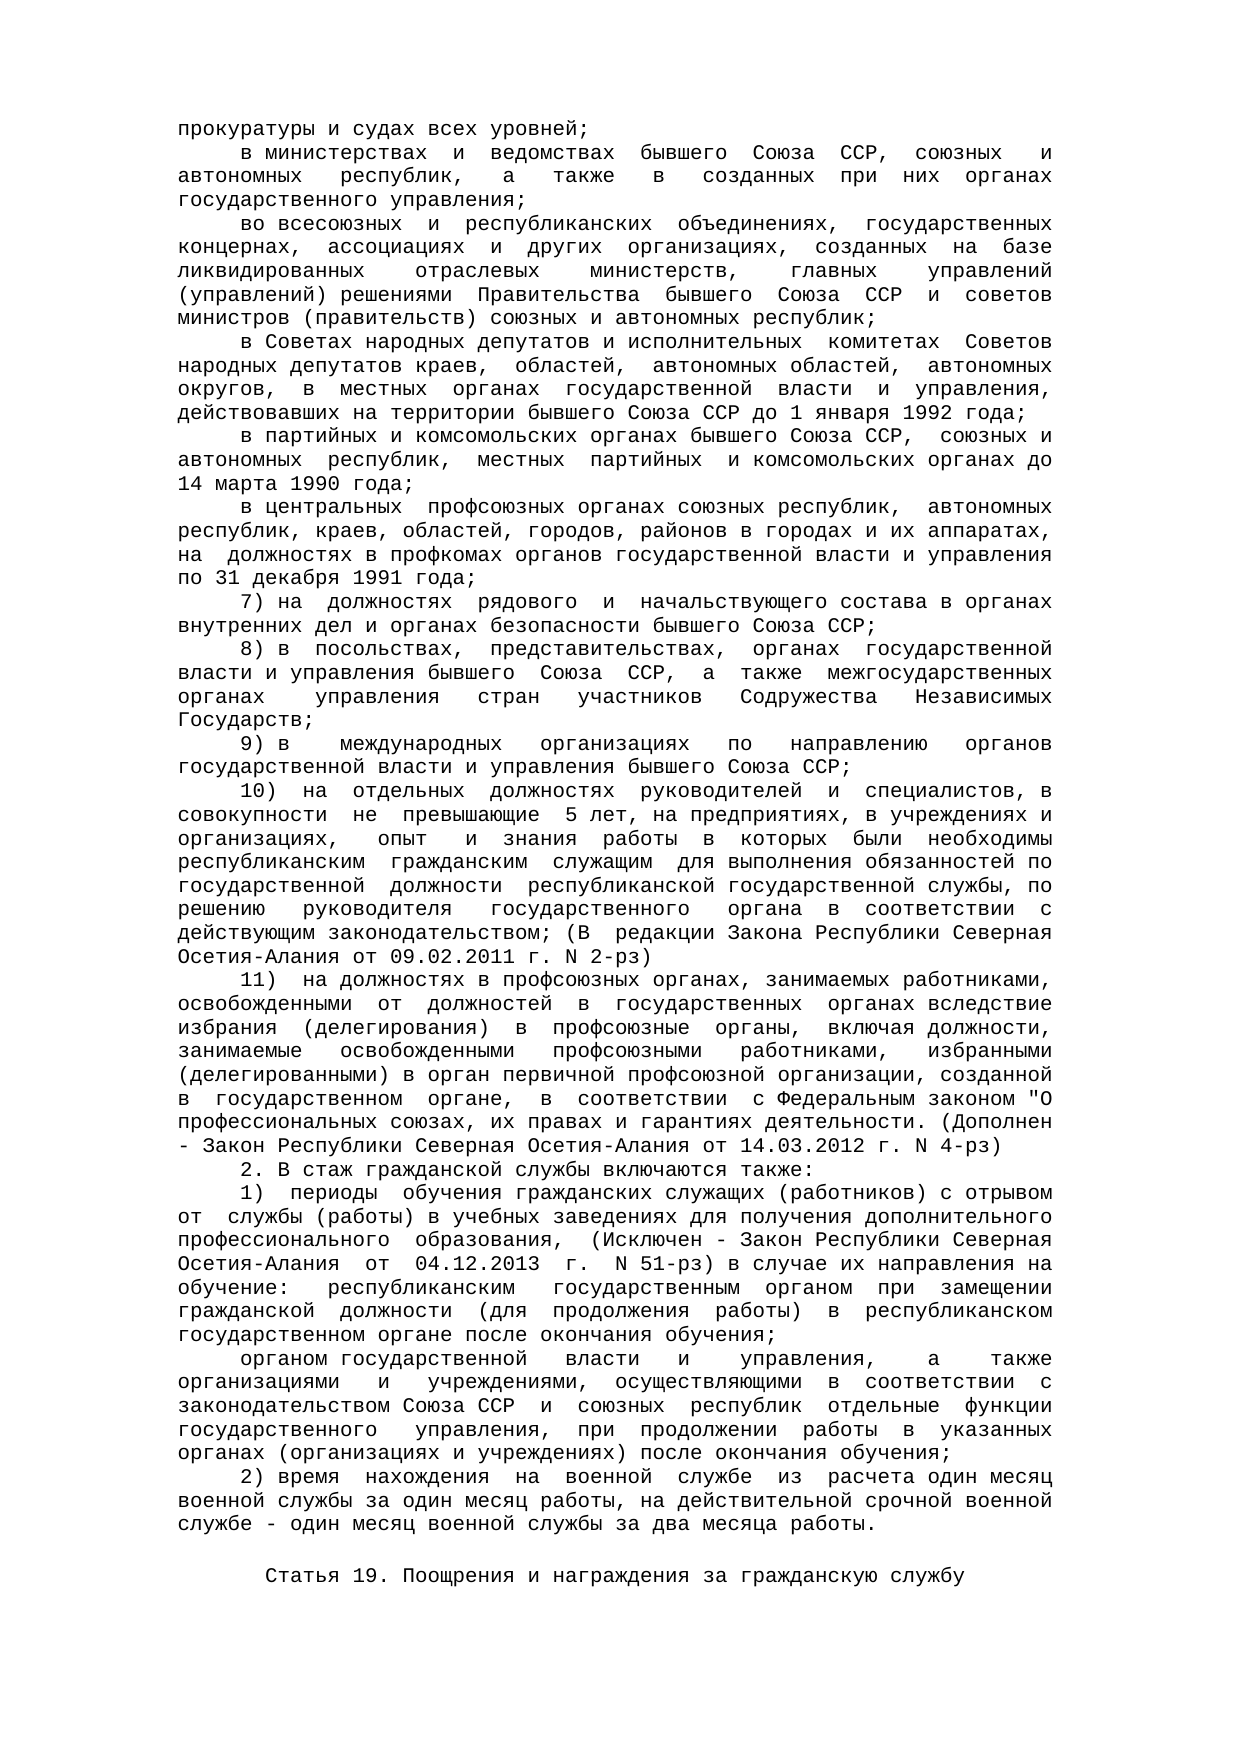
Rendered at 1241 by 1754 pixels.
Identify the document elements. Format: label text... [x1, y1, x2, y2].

text во всесоюзных и республиканских объединениях, государственных [177, 213, 1152, 236]
text по 31 декабря 1991 года; [177, 567, 1152, 591]
text государственной должности республиканской государственной службы, по [177, 875, 1152, 898]
text 8) в посольствах, представительствах, органах государственной [177, 638, 1152, 662]
text государственном органе после окончания обучения; [177, 1324, 1152, 1348]
text в министерствах и ведомствах бывшего Союза ССР, союзных и [177, 142, 1152, 165]
text министров (правительств) союзных и автономных республик; [177, 307, 1152, 331]
text (управлений) решениями Правительства бывшего Союза ССР и советов [177, 284, 1152, 307]
text занимаемые освобожденными профсоюзными работниками, избранными [177, 1040, 1152, 1064]
text народных депутатов краев, областей, автономных областей, автономных [177, 354, 1152, 378]
text органах (организациях и учреждениях) после окончания обучения; [177, 1442, 1152, 1466]
text республиканским гражданским служащим для выполнения обязанностей по [177, 851, 1152, 875]
text (делегированными) в орган первичной профсоюзной организации, созданной [177, 1064, 1152, 1088]
text обучение: республиканским государственным органом при замещении [177, 1277, 1152, 1300]
text внутренних дел и органах безопасности бывшего Союза ССР; [177, 615, 1152, 638]
text организациях, опыт и знания работы в которых были необходимы [177, 827, 1152, 851]
text Государств; [177, 709, 1152, 733]
text от службы (работы) в учебных заведениях для получения дополнительного [177, 1206, 1152, 1229]
text решению руководителя государственного органа в соответствии с [177, 898, 1152, 922]
text в Советах народных депутатов и исполнительных комитетах Советов [177, 331, 1152, 354]
text профессиональных союзах, их правах и гарантиях деятельности. (Дополнен [177, 1111, 1152, 1135]
text Осетия-Алания от 09.02.2011 г. N 2-рз) [177, 946, 1152, 969]
text 9) в международных организациях по направлению органов [177, 733, 1152, 757]
text военной службы за один месяц работы, на действительной срочной военной [177, 1489, 1152, 1513]
text действовавших на территории бывшего Союза ССР до 1 января 1992 года; [177, 402, 1152, 426]
text округов, в местных органах государственной власти и управления, [177, 378, 1152, 402]
text в государственном органе, в соответствии с Федеральным законом "О [177, 1088, 1152, 1111]
text органах управления стран участников Содружества Независимых [177, 686, 1152, 709]
text 2) время нахождения на военной службе из расчета один месяц [177, 1466, 1152, 1489]
text автономных республик, а также в созданных при них органах [177, 165, 1152, 189]
text законодательством Союза ССР и союзных республик отдельные функции [177, 1395, 1152, 1419]
text 14 марта 1990 года; [177, 473, 1152, 496]
text прокуратуры и судах всех уровней; [177, 118, 1152, 142]
text освобожденными от должностей в государственных органах вследствие [177, 993, 1152, 1017]
text на должностях в профкомах органов государственной власти и управления [177, 544, 1152, 567]
text в центральных профсоюзных органах союзных республик, автономных [177, 496, 1152, 520]
text органом государственной власти и управления, а также [177, 1348, 1152, 1371]
text 7) на должностях рядового и начальствующего состава в органах [177, 591, 1152, 615]
text совокупности не превышающие 5 лет, на предприятиях, в учреждениях и [177, 804, 1152, 827]
text 2. В стаж гражданской службы включаются также: [177, 1158, 1152, 1182]
text - Закон Республики Северная Осетия-Алания от 14.03.2012 г. N 4-рз) [177, 1135, 1152, 1158]
text ликвидированных отраслевых министерств, главных управлений [177, 260, 1152, 284]
text организациями и учреждениями, осуществляющими в соответствии с [177, 1371, 1152, 1395]
text гражданской должности (для продолжения работы) в республиканском [177, 1300, 1152, 1324]
text власти и управления бывшего Союза ССР, а также межгосударственных [177, 662, 1152, 686]
text 10) на отдельных должностях руководителей и специалистов, в [177, 780, 1152, 804]
text государственного управления; [177, 189, 1152, 213]
text республик, краев, областей, городов, районов в городах и их аппаратах, [177, 520, 1152, 544]
text Осетия-Алания от 04.12.2013 г. N 51-рз) в случае их направления на [177, 1253, 1152, 1277]
text Статья 19. Поощрения и награждения за гражданскую службу [177, 1565, 1152, 1588]
text 11) на должностях в профсоюзных органах, занимаемых работниками, [177, 969, 1152, 993]
text автономных республик, местных партийных и комсомольских органах до [177, 449, 1152, 473]
text избрания (делегирования) в профсоюзные органы, включая должности, [177, 1017, 1152, 1040]
text государственного управления, при продолжении работы в указанных [177, 1419, 1152, 1442]
text в партийных и комсомольских органах бывшего Союза ССР, союзных и [177, 426, 1152, 449]
text профессионального образования, (Исключен - Закон Республики Северная [177, 1229, 1152, 1253]
text действующим законодательством; (В редакции Закона Республики Северная [177, 922, 1152, 946]
text концернах, ассоциациях и других организациях, созданных на базе [177, 236, 1152, 260]
text 1) периоды обучения гражданских служащих (работников) с отрывом [177, 1182, 1152, 1206]
text службе - один месяц военной службы за два месяца работы. [177, 1513, 1152, 1537]
text государственной власти и управления бывшего Союза ССР; [177, 757, 1152, 780]
